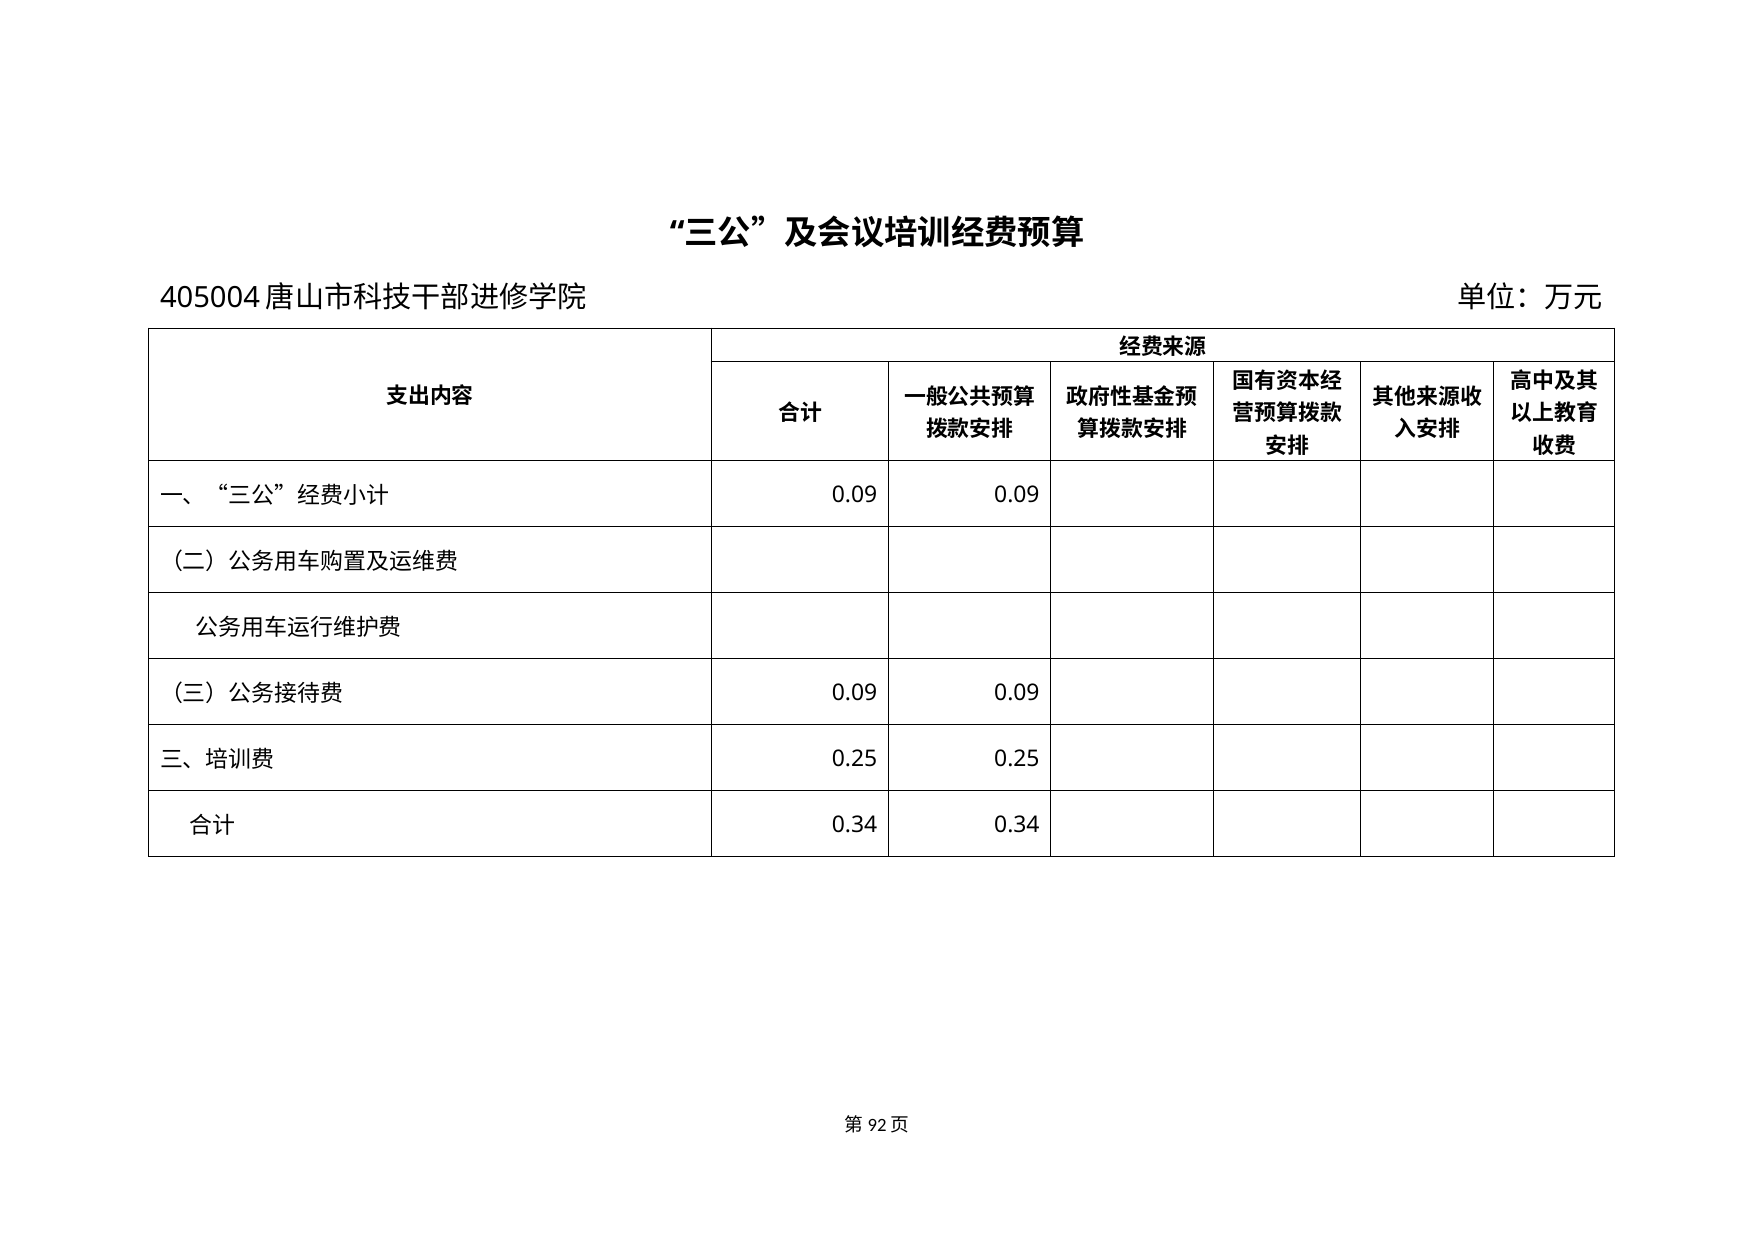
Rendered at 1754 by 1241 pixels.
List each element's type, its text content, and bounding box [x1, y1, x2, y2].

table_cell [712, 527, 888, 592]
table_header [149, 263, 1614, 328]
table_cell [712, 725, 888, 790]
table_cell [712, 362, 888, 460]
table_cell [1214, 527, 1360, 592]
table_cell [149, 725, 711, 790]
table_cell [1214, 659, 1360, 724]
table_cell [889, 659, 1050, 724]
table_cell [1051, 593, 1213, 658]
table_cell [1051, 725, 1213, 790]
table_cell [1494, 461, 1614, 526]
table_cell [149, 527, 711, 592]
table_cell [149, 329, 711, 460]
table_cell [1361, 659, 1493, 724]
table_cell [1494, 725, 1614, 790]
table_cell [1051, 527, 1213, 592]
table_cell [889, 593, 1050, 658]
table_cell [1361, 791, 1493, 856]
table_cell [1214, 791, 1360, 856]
text “三公”及会议培训经费预算 [150, 198, 1604, 263]
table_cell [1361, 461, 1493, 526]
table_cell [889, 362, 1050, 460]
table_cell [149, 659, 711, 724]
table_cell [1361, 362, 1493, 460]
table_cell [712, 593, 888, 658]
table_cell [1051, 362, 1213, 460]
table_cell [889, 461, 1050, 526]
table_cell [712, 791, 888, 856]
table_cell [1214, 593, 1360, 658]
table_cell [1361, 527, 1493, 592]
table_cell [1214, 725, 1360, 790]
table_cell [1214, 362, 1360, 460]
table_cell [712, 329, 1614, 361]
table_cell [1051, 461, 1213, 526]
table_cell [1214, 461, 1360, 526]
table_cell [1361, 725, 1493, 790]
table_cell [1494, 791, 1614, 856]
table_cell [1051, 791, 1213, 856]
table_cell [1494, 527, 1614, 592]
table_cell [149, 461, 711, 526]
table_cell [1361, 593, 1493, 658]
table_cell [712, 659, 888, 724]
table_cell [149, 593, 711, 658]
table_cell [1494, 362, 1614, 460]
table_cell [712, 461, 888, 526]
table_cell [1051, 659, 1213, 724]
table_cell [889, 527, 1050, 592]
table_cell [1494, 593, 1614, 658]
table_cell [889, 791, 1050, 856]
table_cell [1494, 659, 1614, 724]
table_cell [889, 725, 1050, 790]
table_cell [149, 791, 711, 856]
